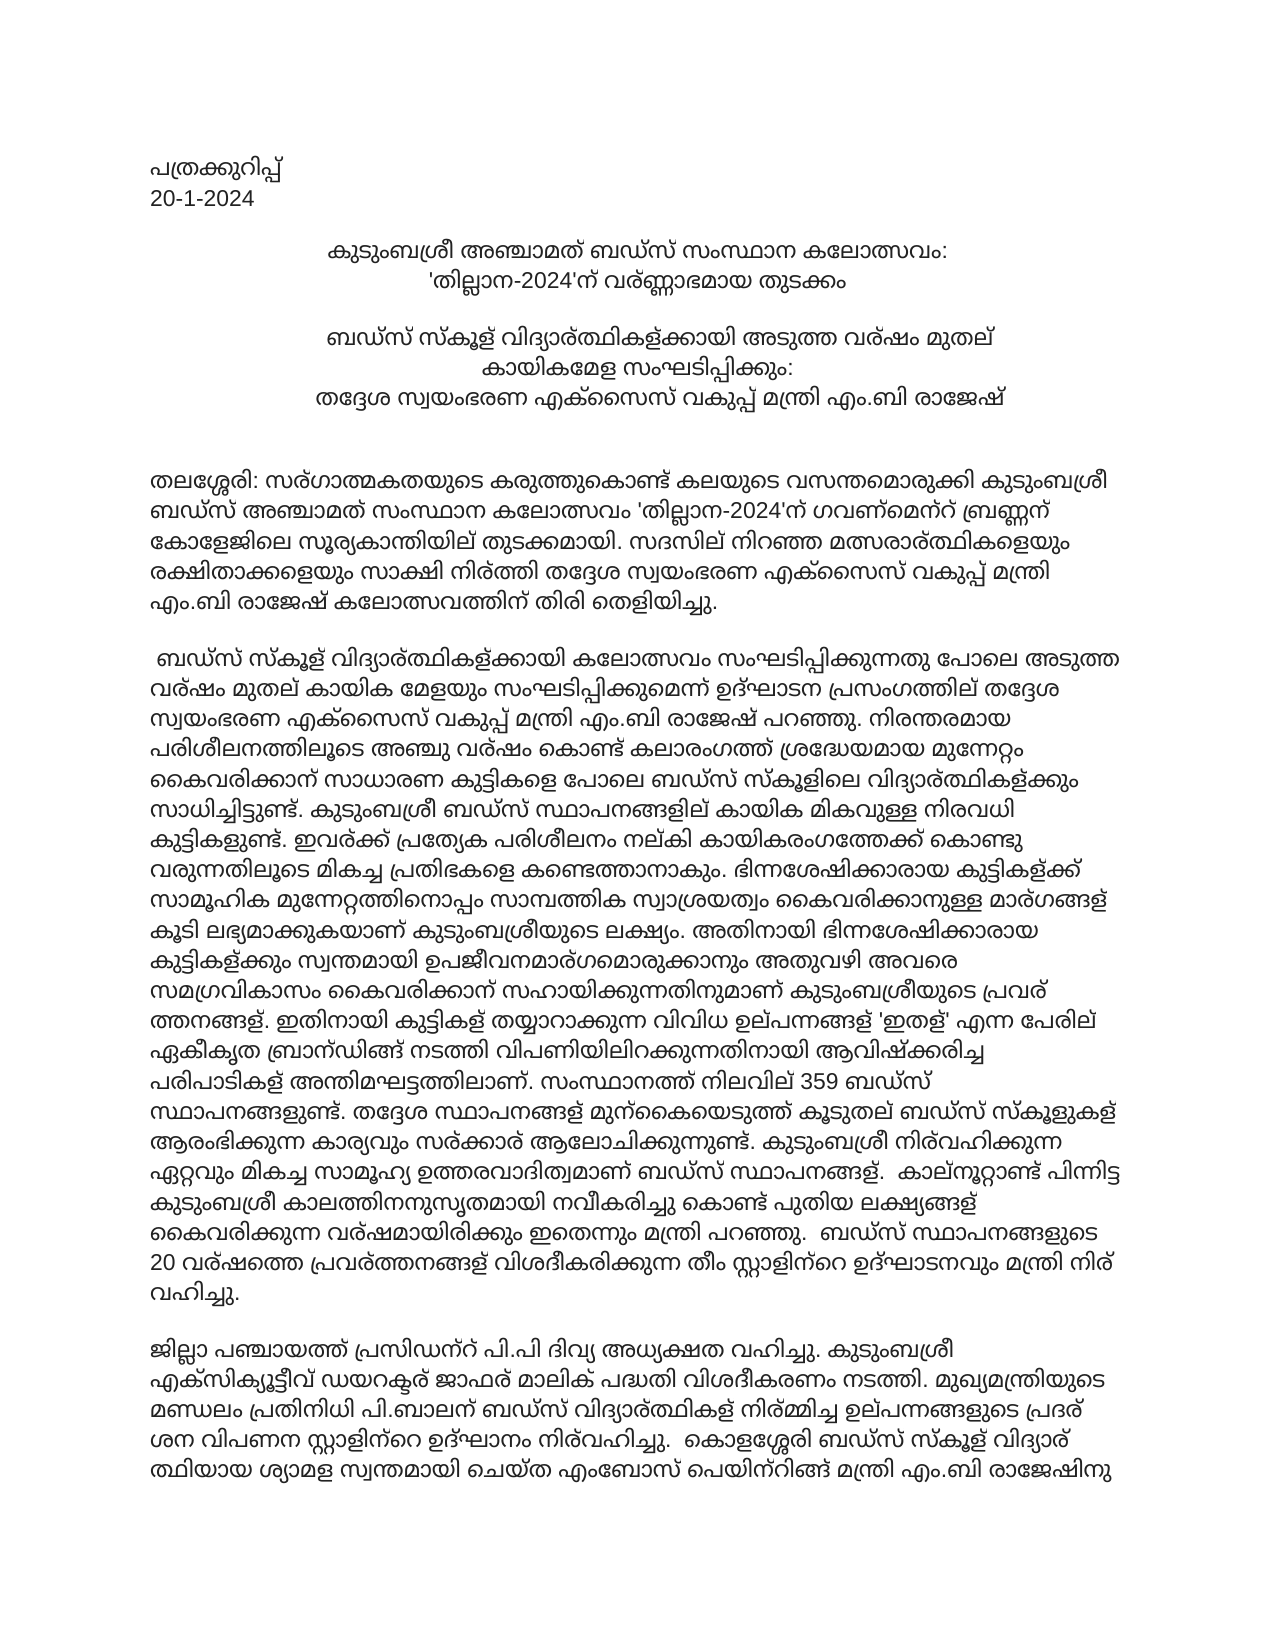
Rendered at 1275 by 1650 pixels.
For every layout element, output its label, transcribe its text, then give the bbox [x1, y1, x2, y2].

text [150, 414, 1125, 1487]
text കുടുംബശ്രീ അഞ്ചാമത് ബഡ്സ് സംസ്ഥാന കലോത്സവം: 'തില്ലാന-2024'ന് വര്‍ണ്ണാഭമായ തുടക്കം ബഡ്സ് സ്കൂള്‍ വിദ്യാര്‍ത്ഥികള്‍ക്കായി അടുത്ത വര്‍ഷം മുതല്‍ കായികമേള സംഘടിപ്പിക്കും: തദ്ദേശ സ്വയംഭരണ എക്സൈസ് വകുപ്പ് മന്ത്രി എം.ബി രാജേഷ് [150, 237, 1125, 414]
text പത്രക്കുറിപ്പ് 20-1-2024 [150, 156, 1125, 211]
